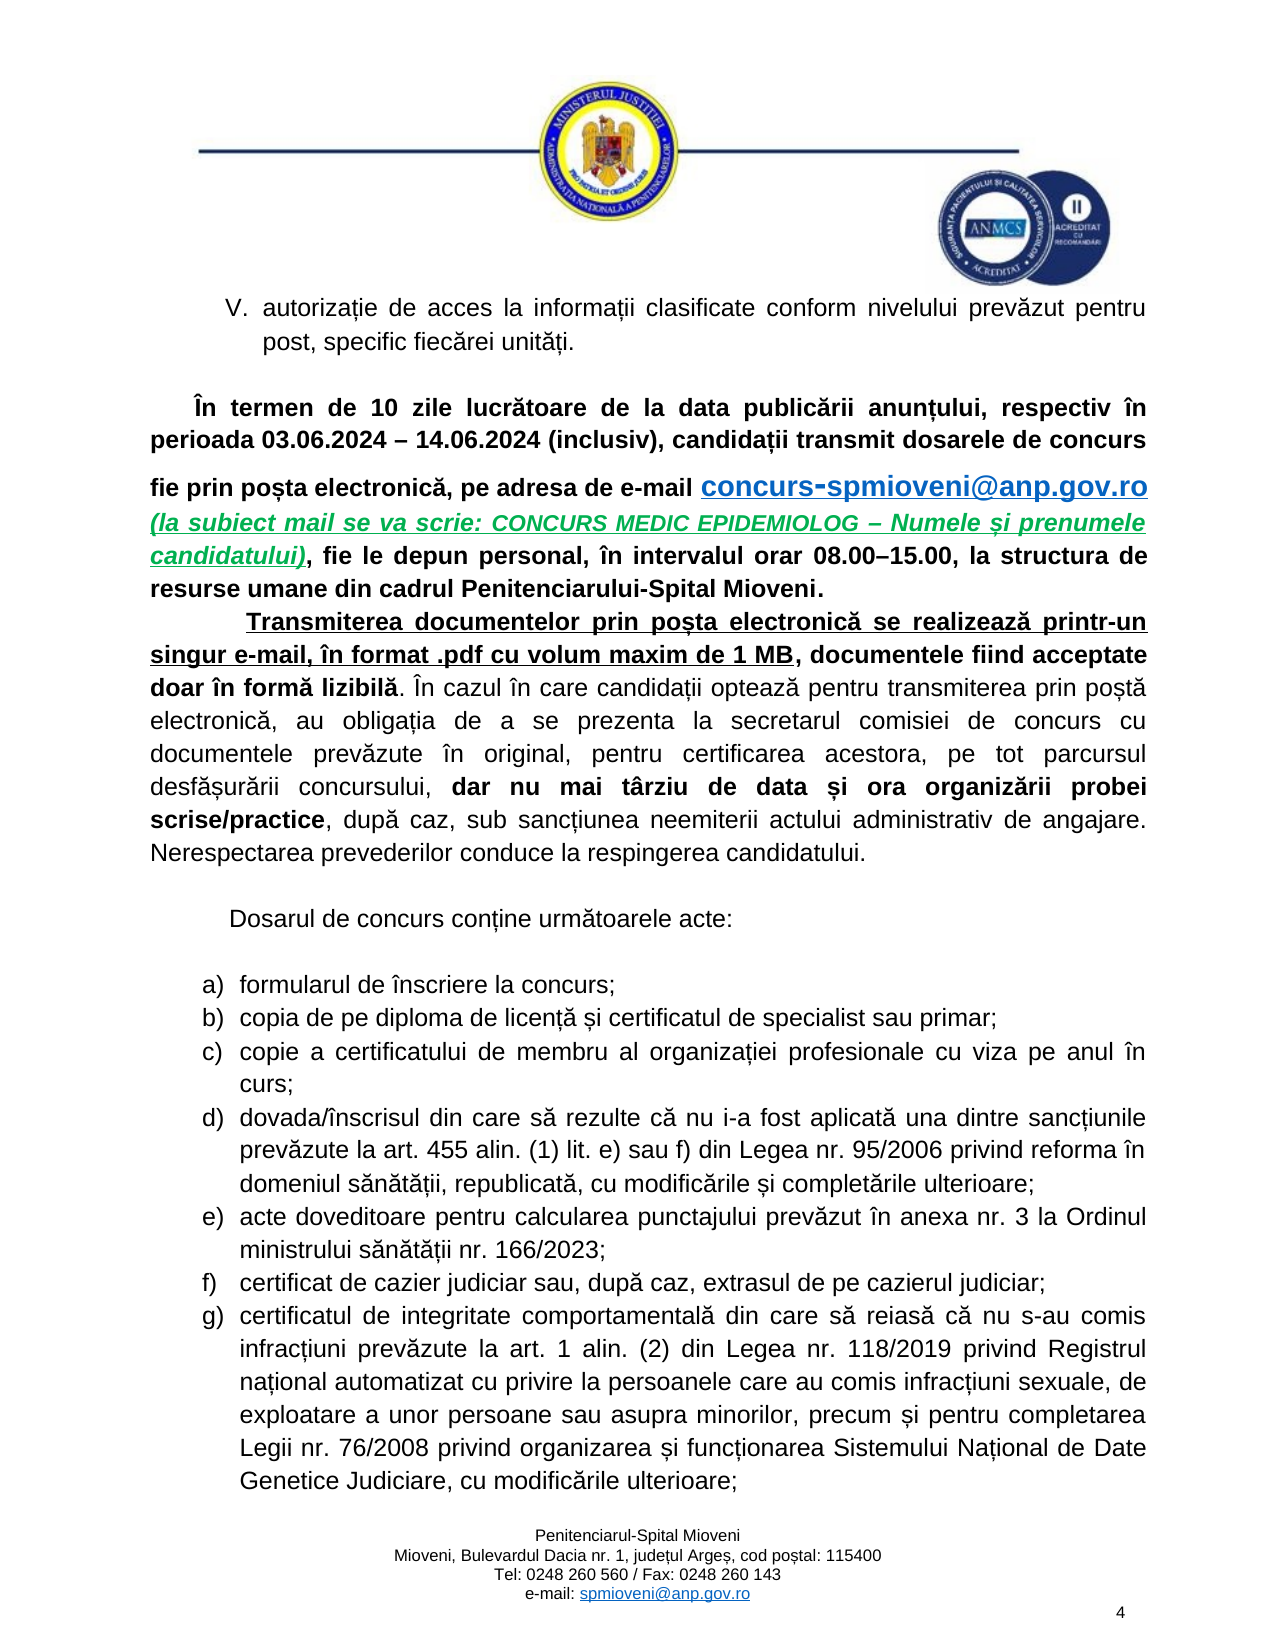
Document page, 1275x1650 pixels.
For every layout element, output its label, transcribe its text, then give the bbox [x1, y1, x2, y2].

text Dosarul de concurs conține următoarele acte: [150, 904, 1148, 933]
list formularul de înscriere la concurs; [202, 970, 1148, 999]
list certificatul de integritate comportamentală din care să reiasă că nu s-au comis infracțiuni prevăzute la art. 1 alin. (2) din Legea nr. 118/2019 privind Registrul național automatizat cu privire la persoanele care au comis infracțiuni sexuale, de exploatare a unor persoane sau asupra minorilor, precum și pentru completarea Legii nr. 76/2008 privind organizarea și funcționarea Sistemului Național de Date Genetice Judiciare, cu modificările ulterioare; [202, 1301, 1148, 1494]
list copie a certificatului de membru al organizației profesionale cu viza pe anul în curs; [202, 1036, 1148, 1098]
picture [150, 75, 1125, 294]
list certificat de cazier judiciar sau, după caz, extrasul de pe cazierul judiciar; [202, 1268, 1148, 1296]
list dovada/înscrisul din care să rezulte că nu i-a fost aplicată una dintre sancțiunile prevăzute la art. 455 alin. (1) lit. e) sau f) din Legea nr. 95/2006 privind reforma în domeniul sănătății, republicată, cu modificările și completările ulterioare; [202, 1102, 1148, 1197]
text Transmiterea documentelor prin poșta electronică se realizează printr-un singur e-mail, în format .pdf cu volum maxim de 1 MB, documentele fiind acceptate doar în formă lizibilă. În cazul în care candidații optează pentru transmiterea prin poștă electronică, au obligația de a se prezenta la secretarul comisiei de concurs cu documentele prevăzute în original, pentru certificarea acestora, pe tot parcursul desfășurării concursului, dar nu mai târziu de data și ora organizării probei scrise/practice, după caz, sub sancțiunea neemiterii actului administrativ de angajare. Nerespectarea prevederilor conduce la respingerea candidatului. [150, 607, 1148, 867]
list autorizație de acces la informații clasificate conform nivelului prevăzut pentru post, specific fiecărei unități. [225, 293, 1147, 355]
list acte doveditoare pentru calcularea punctajului prevăzut în anexa nr. 3 la Ordinul ministrului sănătății nr. 166/2023; [202, 1202, 1148, 1263]
list copia de pe diploma de licență și certificatul de specialist sau primar; [202, 1003, 1148, 1032]
text În termen de 10 zile lucrătoare de la data publicării anunțului, respectiv în perioada 03.06.2024 – 14.06.2024 (inclusiv), candidații transmit dosarele de concurs fie prin poșta electronică, pe adresa de e-mail concurs-spmioveni@anp.gov.ro (la subiect mail se va scrie: CONCURS MEDIC EPIDEMIOLOG – Numele și prenumele candidatului), fie le depun personal, în intervalul orar 08.00–15.00, la structura de resurse umane din cadrul Penitenciarului-Spital Mioveni. [150, 392, 1148, 603]
